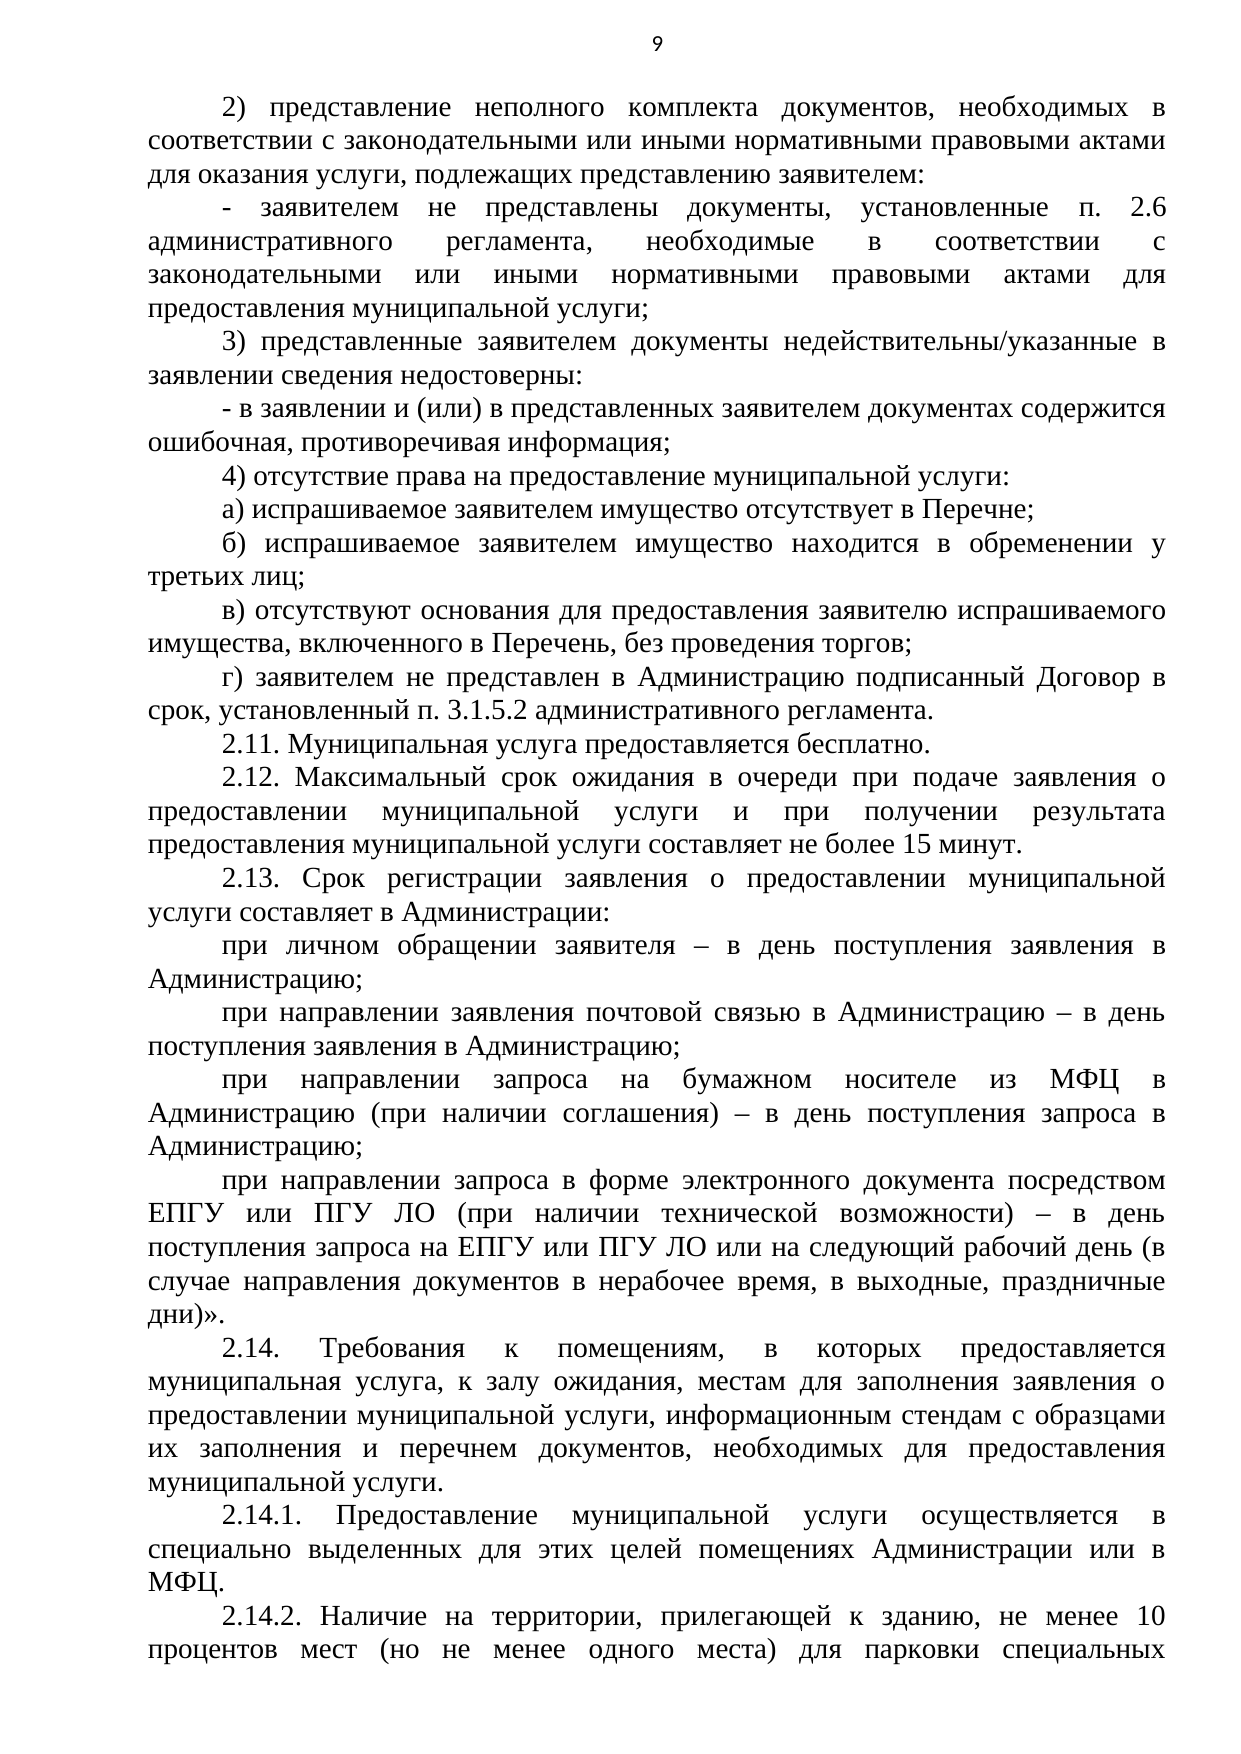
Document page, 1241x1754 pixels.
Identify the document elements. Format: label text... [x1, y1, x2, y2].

text - заявителем не представлены документы, установленные п. 2.6 административного регламента, необходимые в соответствии с законодательными или иными нормативными правовыми актами для предоставления муниципальной услуги; [148, 189, 1167, 323]
text при личном обращении заявителя – в день поступления заявления в Администрацию; [148, 927, 1167, 994]
text г) заявителем не представлен в Администрацию подписанный Договор в срок, установленный п. 3.1.5.2 административного регламента. [148, 659, 1167, 726]
text - в заявлении и (или) в представленных заявителем документах содержится ошибочная, противоречивая информация; [148, 391, 1167, 458]
text б) испрашиваемое заявителем имущество находится в обременении у третьих лиц; [148, 525, 1167, 592]
text 2.13. Срок регистрации заявления о предоставлении муниципальной услуги составляет в Администрации: [148, 860, 1167, 927]
text при направлении заявления почтовой связью в Администрацию – в день поступления заявления в Администрацию; [148, 994, 1167, 1061]
text 2) представление неполного комплекта документов, необходимых в соответствии с законодательными или иными нормативными правовыми актами для оказания услуги, подлежащих представлению заявителем: [148, 89, 1167, 189]
text 2.14. Требования к помещениям, в которых предоставляется муниципальная услуга, к залу ожидания, местам для заполнения заявления о предоставлении муниципальной услуги, информационным стендам с образцами их заполнения и перечнем документов, необходимых для предоставления муниципальной услуги. [148, 1330, 1167, 1497]
text при направлении запроса в форме электронного документа посредством ЕПГУ или ПГУ ЛО (при наличии технической возможности) – в день поступления запроса на ЕПГУ или ПГУ ЛО или на следующий рабочий день (в случае направления документов в нерабочее время, в выходные, праздничные дни)». [148, 1162, 1167, 1330]
text 4) отсутствие права на предоставление муниципальной услуги: [148, 458, 1167, 491]
text в) отсутствуют основания для предоставления заявителю испрашиваемого имущества, включенного в Перечень, без проведения торгов; [148, 592, 1167, 659]
text 2.14.1. Предоставление муниципальной услуги осуществляется в специально выделенных для этих целей помещениях Администрации или в МФЦ. [148, 1497, 1167, 1598]
text 2.11. Муниципальная услуга предоставляется бесплатно. [148, 726, 1167, 759]
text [148, 1598, 1167, 1665]
text 2.12. Максимальный срок ожидания в очереди при подаче заявления о предоставлении муниципальной услуги и при получении результата предоставления муниципальной услуги составляет не более 15 минут. [148, 759, 1167, 860]
text при направлении запроса на бумажном носителе из МФЦ в Администрацию (при наличии соглашения) – в день поступления запроса в Администрацию; [148, 1061, 1167, 1162]
text 3) представленные заявителем документы недействительны/указанные в заявлении сведения недостоверны: [148, 323, 1167, 391]
text а) испрашиваемое заявителем имущество отсутствует в Перечне; [148, 491, 1167, 525]
